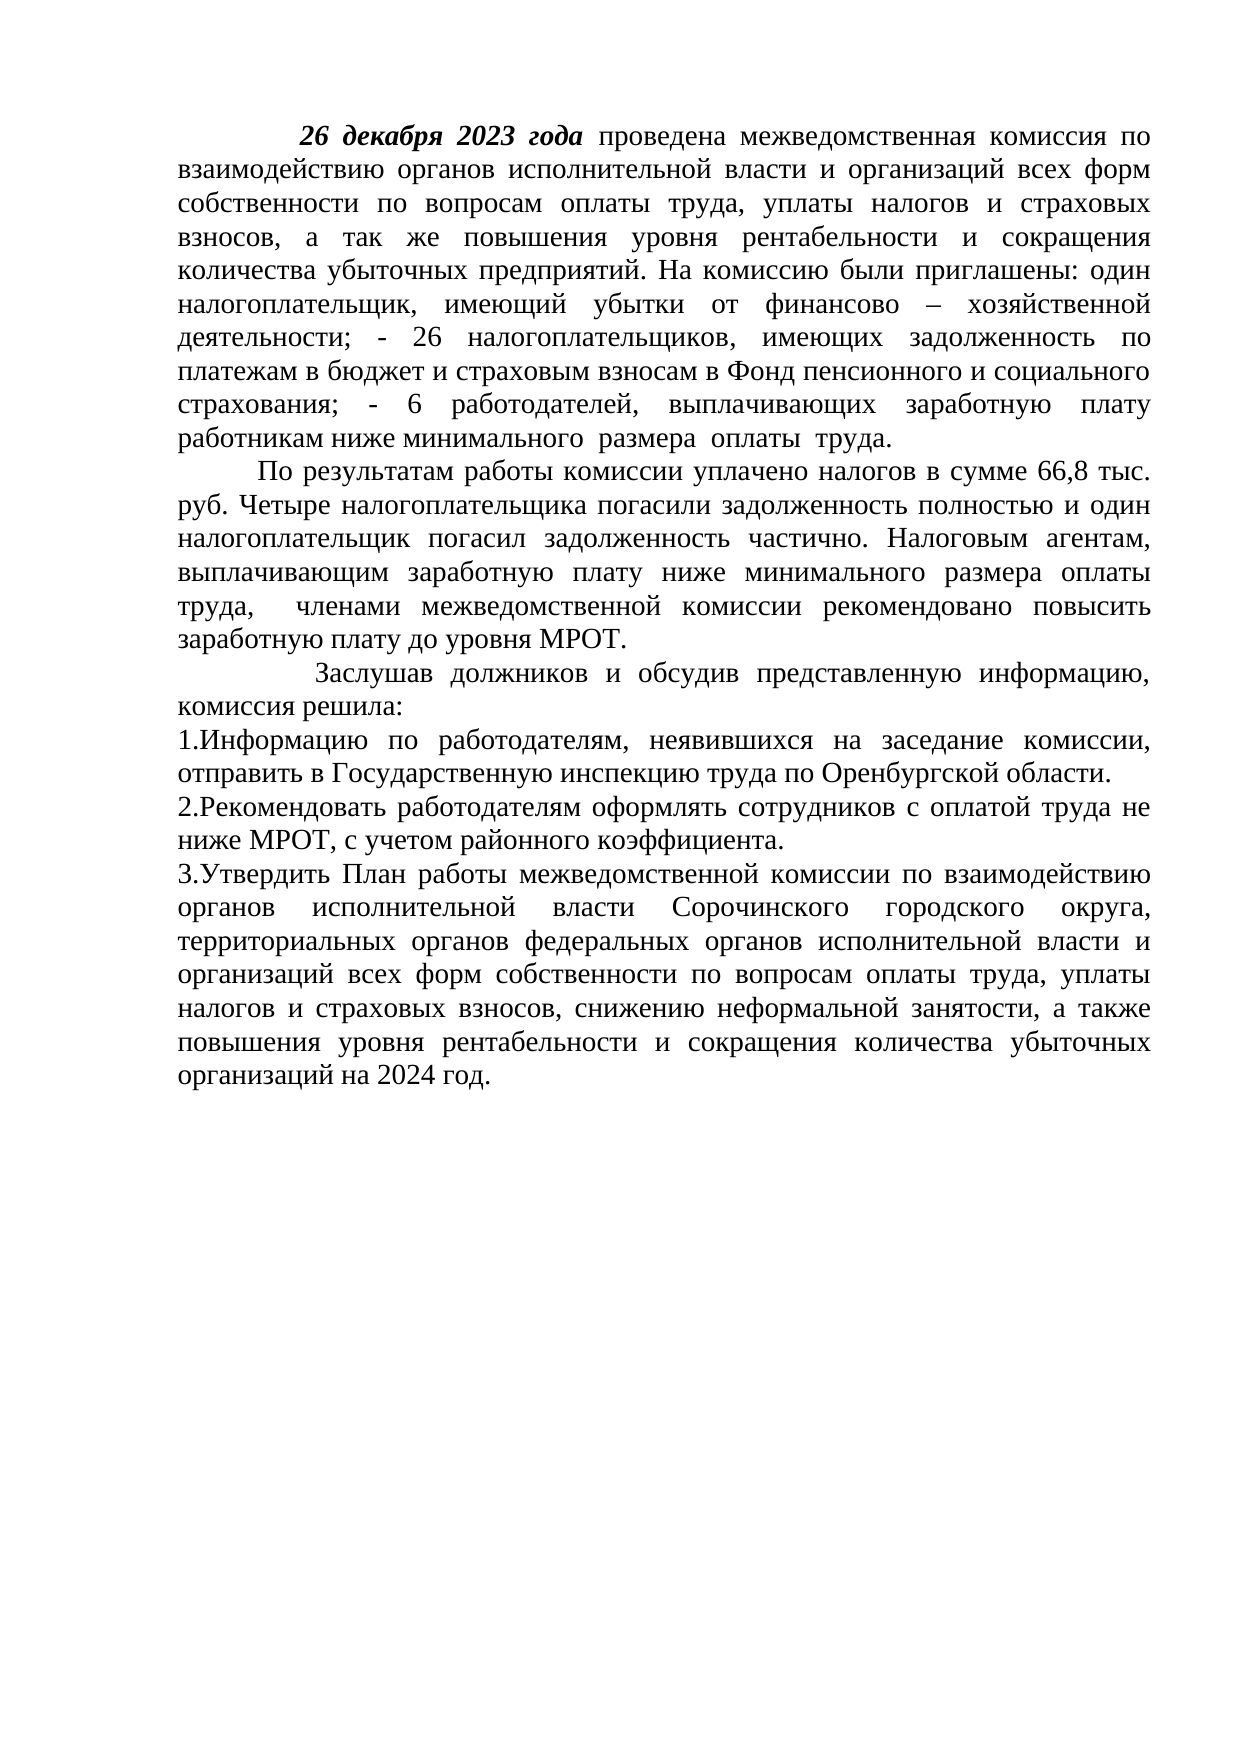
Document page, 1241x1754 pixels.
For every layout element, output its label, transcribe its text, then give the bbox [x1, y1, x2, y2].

text 26 декабря 2023 года проведена межведомственная комиссия по взаимодействию органов исполнительной власти и организаций всех форм собственности по вопросам оплаты труда, уплаты налогов и страховых взносов, а так же повышения уровня рентабельности и сокращения количества убыточных предприятий. На комиссию были приглашены: один налогоплательщик, имеющий убытки от финансово – хозяйственной деятельности; - 26 налогоплательщиков, имеющих задолженность по платежам в бюджет и страховым взносам в Фонд пенсионного и социального страхования; - 6 работодателей, выплачивающих заработную плату работникам ниже минимального размера оплаты труда. [177, 118, 1152, 453]
text По результатам работы комиссии уплачено налогов в сумме 66,8 тыс. руб. Четыре налогоплательщика погасили задолженность полностью и один налогоплательщик погасил задолженность частично. Налоговым агентам, выплачивающим заработную плату ниже минимального размера оплаты труда, членами межведомственной комиссии рекомендовано повысить заработную плату до уровня МРОТ. [177, 453, 1152, 655]
text 3.Утвердить План работы межведомственной комиссии по взаимодействию органов исполнительной власти Сорочинского городского округа, территориальных органов федеральных органов исполнительной власти и организаций всех форм собственности по вопросам оплаты труда, уплаты налогов и страховых взносов, снижению неформальной занятости, а также повышения уровня рентабельности и сокращения количества убыточных организаций на 2024 год. [177, 856, 1152, 1091]
text 1.Информацию по работодателям, неявившихся на заседание комиссии, отправить в Государственную инспекцию труда по Оренбургской области. [177, 722, 1152, 789]
text 2.Рекомендовать работодателям оформлять сотрудников с оплатой труда не ниже МРОТ, с учетом районного коэффициента. [177, 789, 1152, 856]
text Заслушав должников и обсудив представленную информацию, комиссия решила: [177, 655, 1152, 722]
